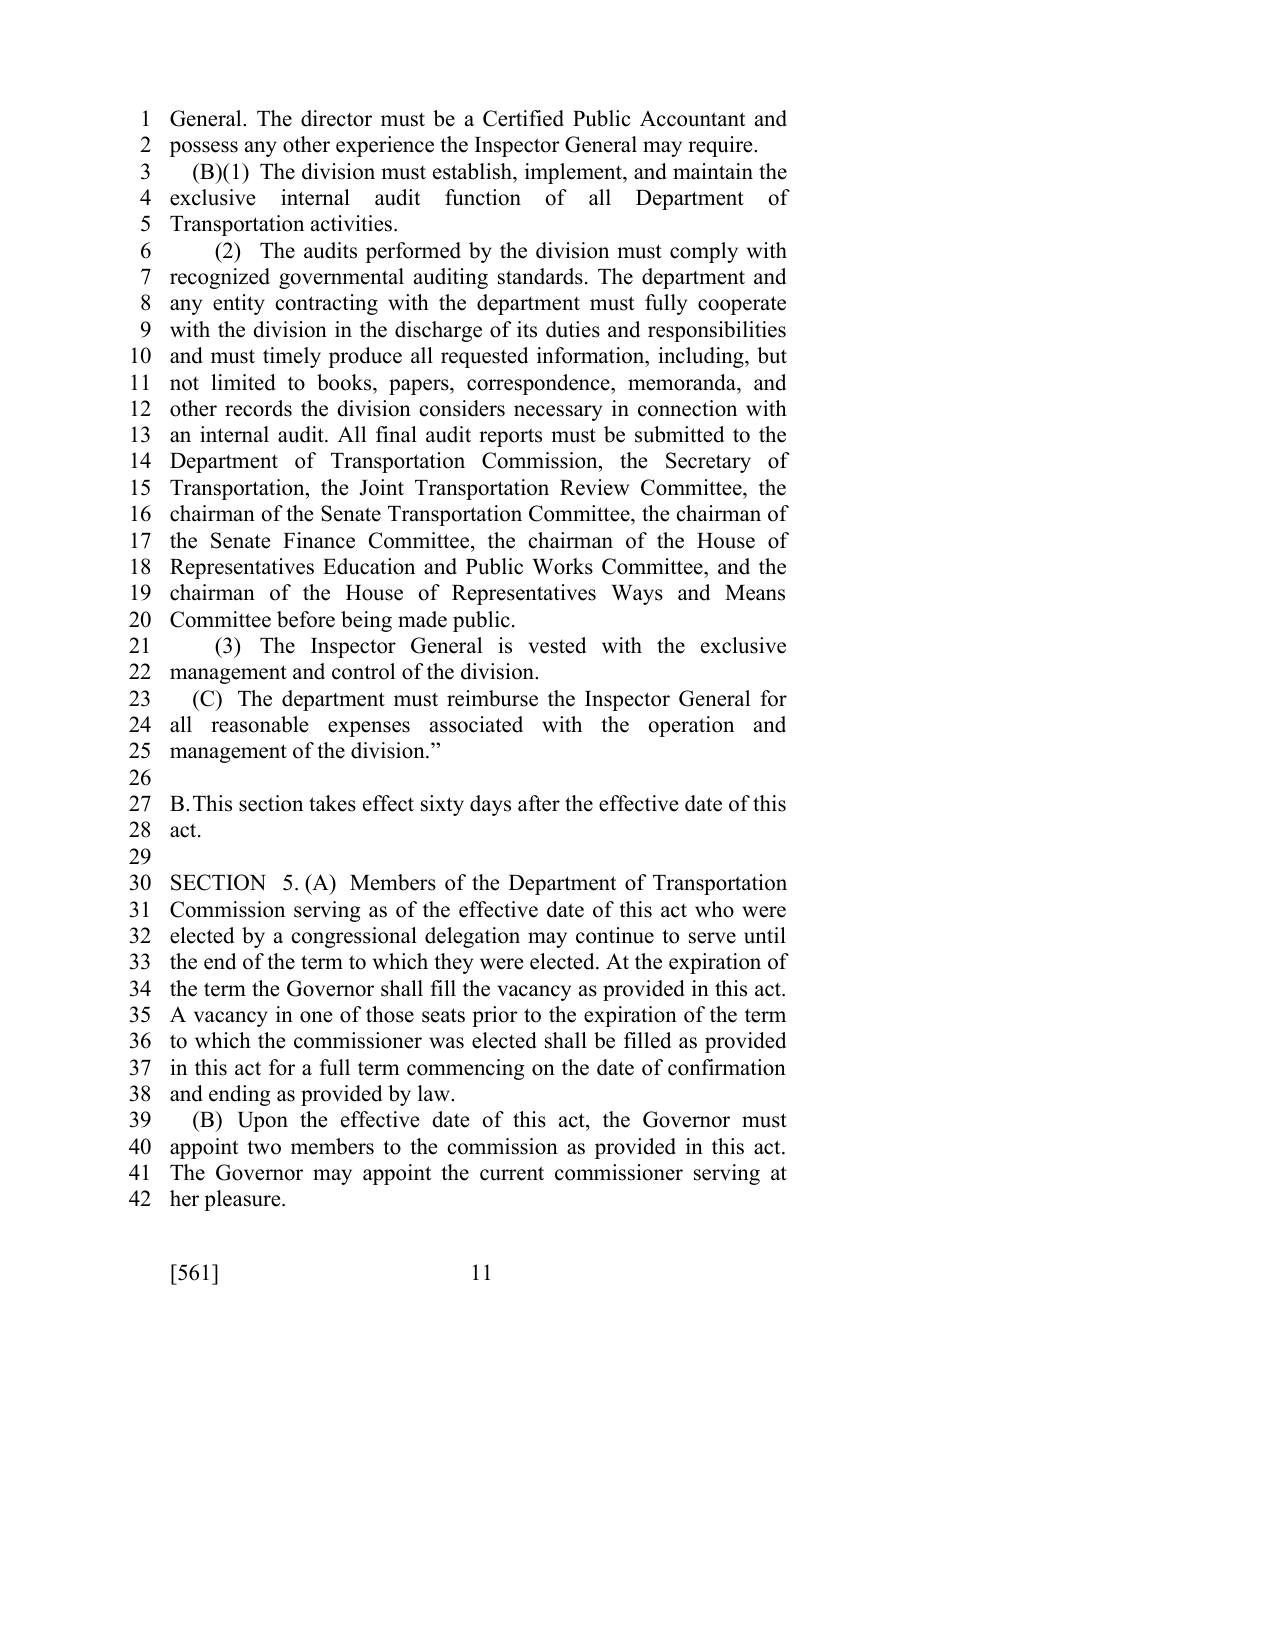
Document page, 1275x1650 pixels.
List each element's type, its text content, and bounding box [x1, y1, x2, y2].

text (2) The audits performed by the division must comply with recognized governmental auditing standards. The department and any entity contracting with the department must fully cooperate with the division in the discharge of its duties and responsibilities and must timely produce all requested information, including, but not limited to books, papers, correspondence, memoranda, and other records the division considers necessary in connection with an internal audit. All final audit reports must be submitted to the Department of Transportation Commission, the Secretary of Transportation, the Joint Transportation Review Committee, the chairman of the Senate Transportation Committee, the chairman of the Senate Finance Committee, the chairman of the House of Representatives Education and Public Works Committee, and the chairman of the House of Representatives Ways and Means Committee before being made public. [169, 237, 787, 632]
text B. This section takes effect sixty days after the effective date of this act. [169, 790, 787, 843]
text SECTION 5. (A) Members of the Department of Transportation Commission serving as of the effective date of this act who were elected by a congressional delegation may continue to serve until the end of the term to which they were elected. At the expiration of the term the Governor shall fill the vacancy as provided in this act. A vacancy in one of those seats prior to the expiration of the term to which the commissioner was elected shall be filled as provided in this act for a full term commencing on the date of confirmation and ending as provided by law. [169, 869, 787, 1106]
text (B) Upon the effective date of this act, the Governor must appoint two members to the commission as provided in this act. The Governor may appoint the current commissioner serving at her pleasure. [169, 1106, 787, 1212]
text (3) The Inspector General is vested with the exclusive management and control of the division. [169, 632, 787, 685]
text (B)(1) The division must establish, implement, and maintain the exclusive internal audit function of all Department of Transportation activities. [169, 158, 787, 237]
text (C) The department must reimburse the Inspector General for all reasonable expenses associated with the operation and management of the division.” [169, 685, 787, 764]
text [169, 105, 787, 158]
